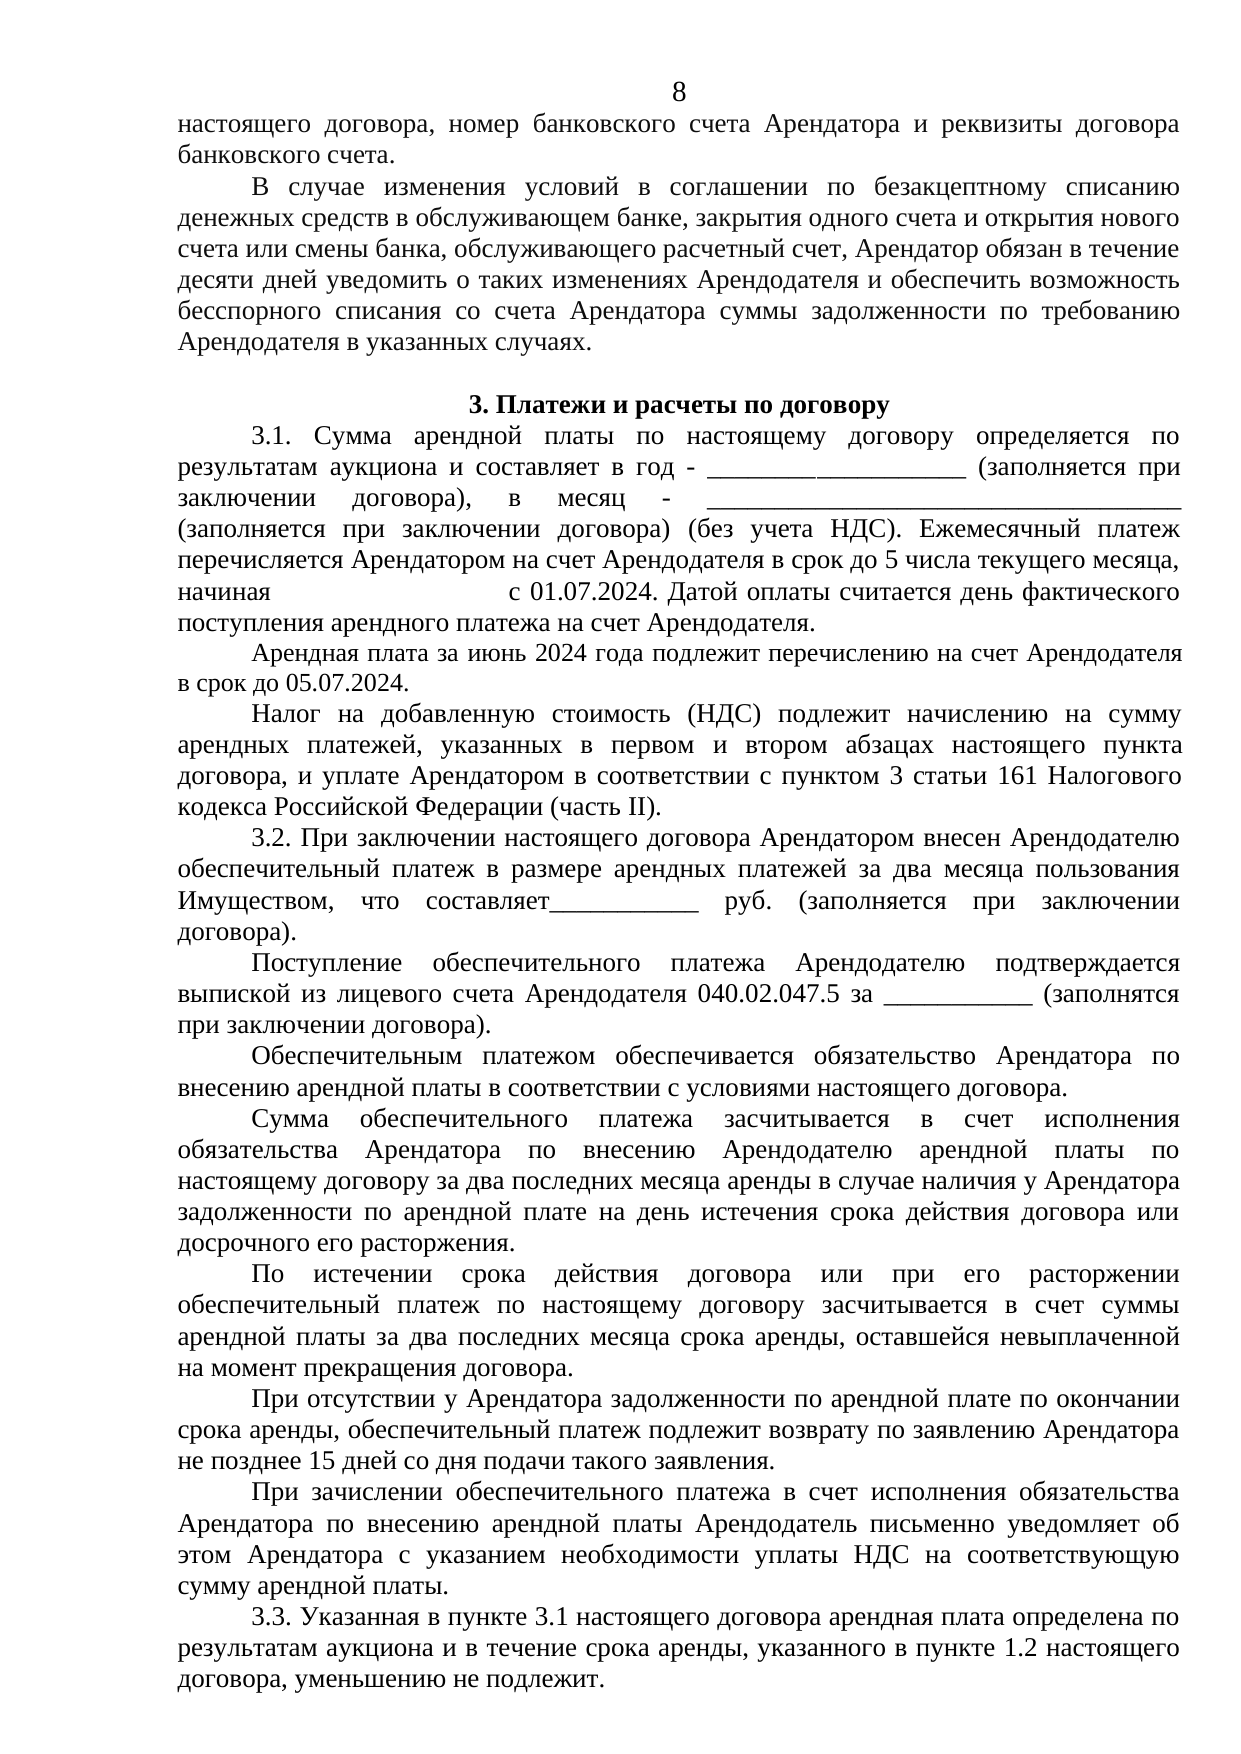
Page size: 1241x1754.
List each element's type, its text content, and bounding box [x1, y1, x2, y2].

text Арендная плата за июнь 2024 года подлежит перечислению на счет Арендодателя в срок до 05.07.2024. [177, 637, 1183, 697]
text Поступление обеспечительного платежа Арендодателю подтверждается выпиской из лицевого счета Арендодателя 040.02.047.5 за ___________ (заполнятся при заключении договора). [177, 946, 1181, 1039]
text Налог на добавленную стоимость (НДС) подлежит начислению на сумму арендных платежей, указанных в первом и втором абзацах настоящего пункта договора, и уплате Арендатором в соответствии с пунктом 3 статьи 161 Налогового кодекса Российской Федерации (часть II). [177, 697, 1183, 821]
text В случае изменения условий в соглашении по безакцептному списанию денежных средств в обслуживающем банке, закрытия одного счета и открытия нового счета или смены банка, обслуживающего расчетный счет, Арендатор обязан в течение десяти дней уведомить о таких изменениях Арендодателя и обеспечить возможность бесспорного списания со счета Арендатора суммы задолженности по требованию Арендодателя в указанных случаях. [177, 170, 1181, 357]
text Сумма обеспечительного платежа засчитывается в счет исполнения обязательства Арендатора по внесению Арендодателю арендной платы по настоящему договору за два последних месяца аренды в случае наличия у Арендатора задолженности по арендной плате на день истечения срока действия договора или досрочного его расторжения. [177, 1102, 1181, 1257]
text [177, 107, 1181, 170]
text Обеспечительным платежом обеспечивается обязательство Арендатора по внесению арендной платы в соответствии с условиями настоящего договора. [177, 1039, 1181, 1102]
text При зачислении обеспечительного платежа в счет исполнения обязательства Арендатора по внесению арендной платы Арендодатель письменно уведомляет об этом Арендатора с указанием необходимости уплаты НДС на соответствующую сумму арендной платы. [177, 1476, 1181, 1600]
text 3.2. При заключении настоящего договора Арендатором внесен Арендодателю обеспечительный платеж в размере арендных платежей за два месяца пользования Имуществом, что составляет___________ руб. (заполняется при заключении договора). [177, 821, 1181, 946]
text При отсутствии у Арендатора задолженности по арендной плате по окончании срока аренды, обеспечительный платеж подлежит возврату по заявлению Арендатора не позднее 15 дней со дня подачи такого заявления. [177, 1382, 1181, 1476]
text 3. Платежи и расчеты по договору [177, 388, 1181, 419]
text По истечении срока действия договора или при его расторжении обеспечительный платеж по настоящему договору засчитывается в счет суммы арендной платы за два последних месяца срока аренды, оставшейся невыплаченной на момент прекращения договора. [177, 1257, 1181, 1382]
text 3.3. Указанная в пункте 3.1 настоящего договора арендная плата определена по результатам аукциона и в течение срока аренды, указанного в пункте 1.2 настоящего договора, уменьшению не подлежит. [177, 1600, 1181, 1693]
text 3.1. Сумма арендной платы по настоящему договору определяется по результатам аукциона и составляет в год - ___________________ (заполняется при заключении договора), в месяц - ___________________________________ (заполняется при заключении договора) (без учета НДС). Ежемесячный платеж перечисляется Арендатором на счет Арендодателя в срок до 5 числа текущего месяца, начиная с 01.07.2024. Датой оплаты считается день фактического поступления арендного платежа на счет Арендодателя. [177, 419, 1181, 637]
